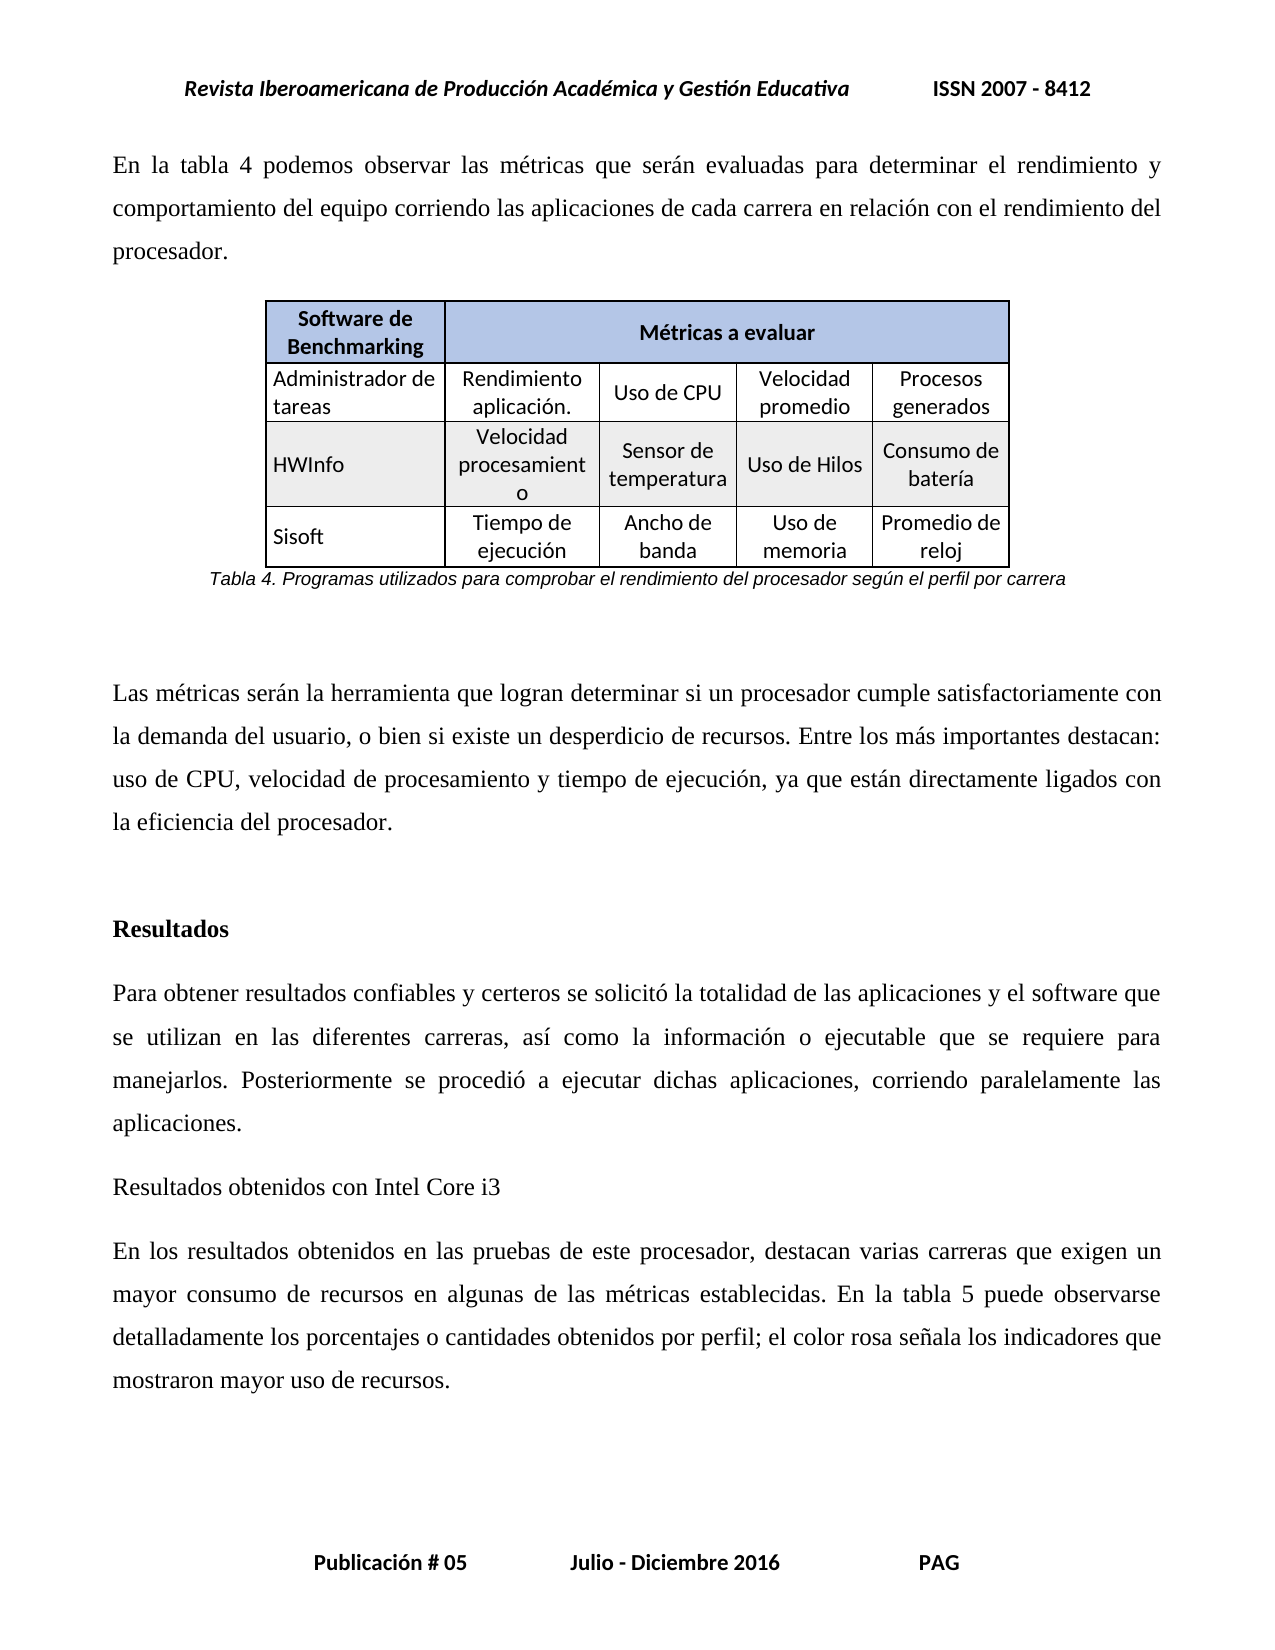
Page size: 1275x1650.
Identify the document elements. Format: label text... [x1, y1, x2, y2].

table_cell HWInfo [267, 422, 444, 506]
table_cell Tiempo de ejecución [446, 507, 599, 566]
text Para obtener resultados confiables y certeros se solicitó la totalidad de las aplicaciones y el software que se utilizan en las diferentes carreras, así como la información o ejecutable que se requiere para manejarlos. Posteriormente se procedió a ejecutar dichas aplicaciones, corriendo paralelamente las aplicaciones. [112, 978, 1162, 1137]
table_cell Velocidad promedio [737, 364, 872, 421]
text En la tabla 4 podemos observar las métricas que serán evaluadas para determinar el rendimiento y comportamiento del equipo corriendo las aplicaciones de cada carrera en relación con el rendimiento del procesador. [112, 150, 1162, 265]
text Tabla 4. Programas utilizados para comprobar el rendimiento del procesador según el perfil por carrera [112, 568, 1162, 589]
table_cell Velocidad procesamiento [446, 422, 599, 506]
table_cell Uso de memoria [737, 507, 872, 566]
table_cell Rendimiento aplicación. [446, 364, 599, 421]
text Resultados [112, 871, 1162, 943]
text Las métricas serán la herramienta que logran determinar si un procesador cumple satisfactoriamente con la demanda del usuario, o bien si existe un desperdicio de recursos. Entre los más importantes destacan: uso de CPU, velocidad de procesamiento y tiempo de ejecución, ya que están directamente ligados con la eficiencia del procesador. [112, 678, 1162, 836]
table_cell Procesos generados [873, 364, 1008, 421]
table_cell Consumo de batería [873, 422, 1008, 506]
table_header Métricas a evaluar [446, 302, 1008, 362]
table_cell Promedio de reloj [873, 507, 1008, 566]
table_cell Sensor de temperatura [600, 422, 736, 506]
table_cell Ancho de banda [600, 507, 736, 566]
table_cell Uso de CPU [600, 364, 736, 421]
text En los resultados obtenidos en las pruebas de este procesador, destacan varias carreras que exigen un mayor consumo de recursos en algunas de las métricas establecidas. En la tabla 5 puede observarse detalladamente los porcentajes o cantidades obtenidos por perfil; el color rosa señala los indicadores que mostraron mayor uso de recursos. [112, 1236, 1162, 1394]
text Resultados obtenidos con Intel Core i3 [112, 1172, 1162, 1201]
table_cell Administrador de tareas [267, 364, 444, 421]
table_cell Sisoft [267, 507, 444, 566]
table_header Software de Benchmarking [267, 302, 444, 362]
table_cell Uso de Hilos [737, 422, 872, 506]
